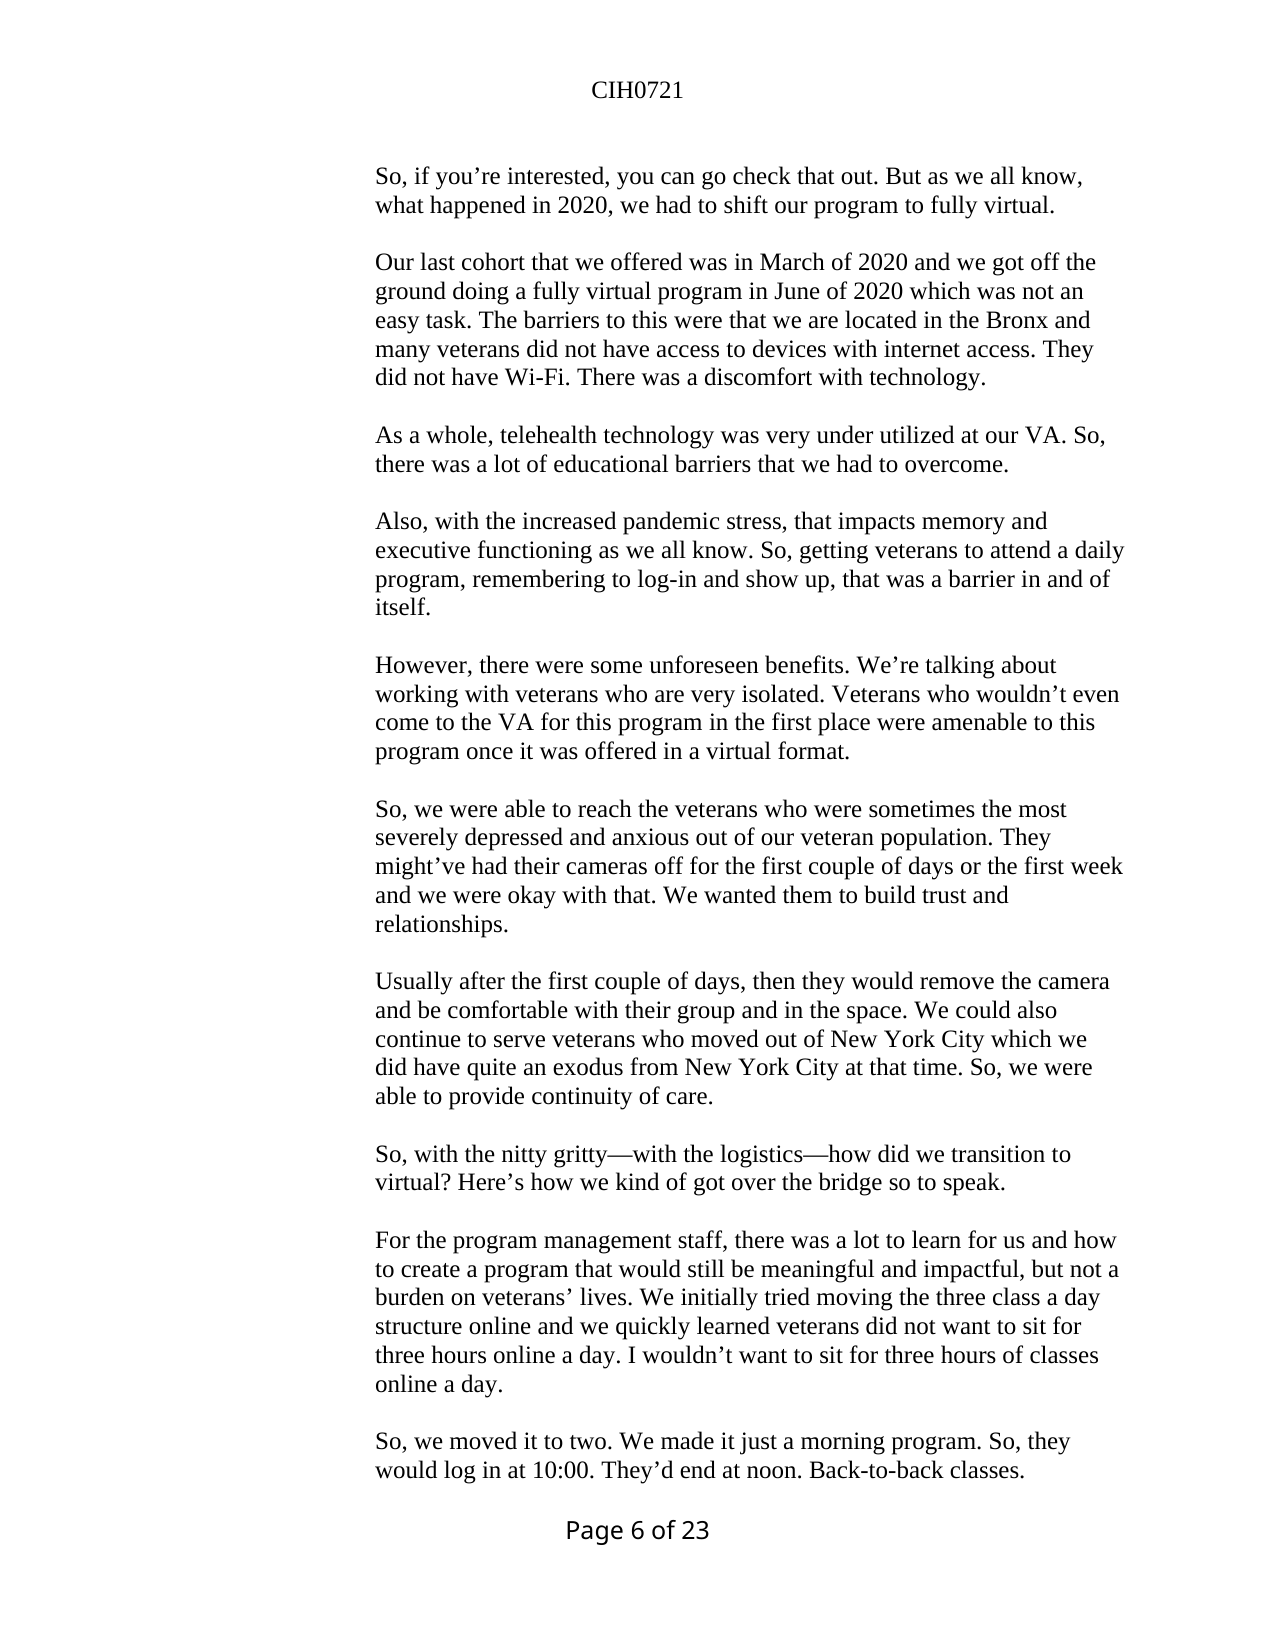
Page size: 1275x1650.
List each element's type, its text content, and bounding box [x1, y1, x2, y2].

text So, we moved it to two. We made it just a morning program. So, they would log in at 10:00. They’d end at noon. Back-to-back classes. [375, 1426, 1125, 1484]
text Usually after the first couple of days, then they would remove the camera and be comfortable with their group and in the space. We could also continue to serve veterans who moved out of New York City which we did have quite an exodus from New York City at that time. So, we were able to provide continuity of care. [375, 966, 1125, 1110]
text So, with the nitty gritty—with the logistics—how did we transition to virtual? Here’s how we kind of got over the bridge so to speak. [375, 1139, 1125, 1196]
text However, there were some unforeseen benefits. We’re talking about working with veterans who are very isolated. Veterans who wouldn’t even come to the VA for this program in the first place were amenable to this program once it was offered in a virtual format. [375, 650, 1125, 765]
text Also, with the increased pandemic stress, that impacts memory and executive functioning as we all know. So, getting veterans to attend a daily program, remembering to log-in and show up, that was a barrier in and of itself. [375, 506, 1125, 621]
text For the program management staff, there was a lot to learn for us and how to create a program that would still be meaningful and impactful, but not a burden on veterans’ lives. We initially tried moving the three class a day structure online and we quickly learned veterans did not want to sit for three hours online a day. I wouldn’t want to sit for three hours of classes online a day. [375, 1225, 1125, 1397]
text So, if you’re interested, you can go check that out. But as we all know, what happened in 2020, we had to shift our program to fully virtual. [375, 161, 1125, 219]
text So, we were able to reach the veterans who were sometimes the most severely depressed and anxious out of our veteran population. They might’ve had their cameras off for the first couple of days or the first week and we were okay with that. We wanted them to build trust and relationships. [375, 794, 1125, 937]
text As a whole, telehealth technology was very under utilized at our VA. So, there was a lot of educational barriers that we had to overcome. [375, 420, 1125, 477]
text Our last cohort that we offered was in March of 2020 and we got off the ground doing a fully virtual program in June of 2020 which was not an easy task. The barriers to this were that we are located in the Bronx and many veterans did not have access to devices with internet access. They did not have Wi-Fi. There was a discomfort with technology. [375, 247, 1125, 391]
